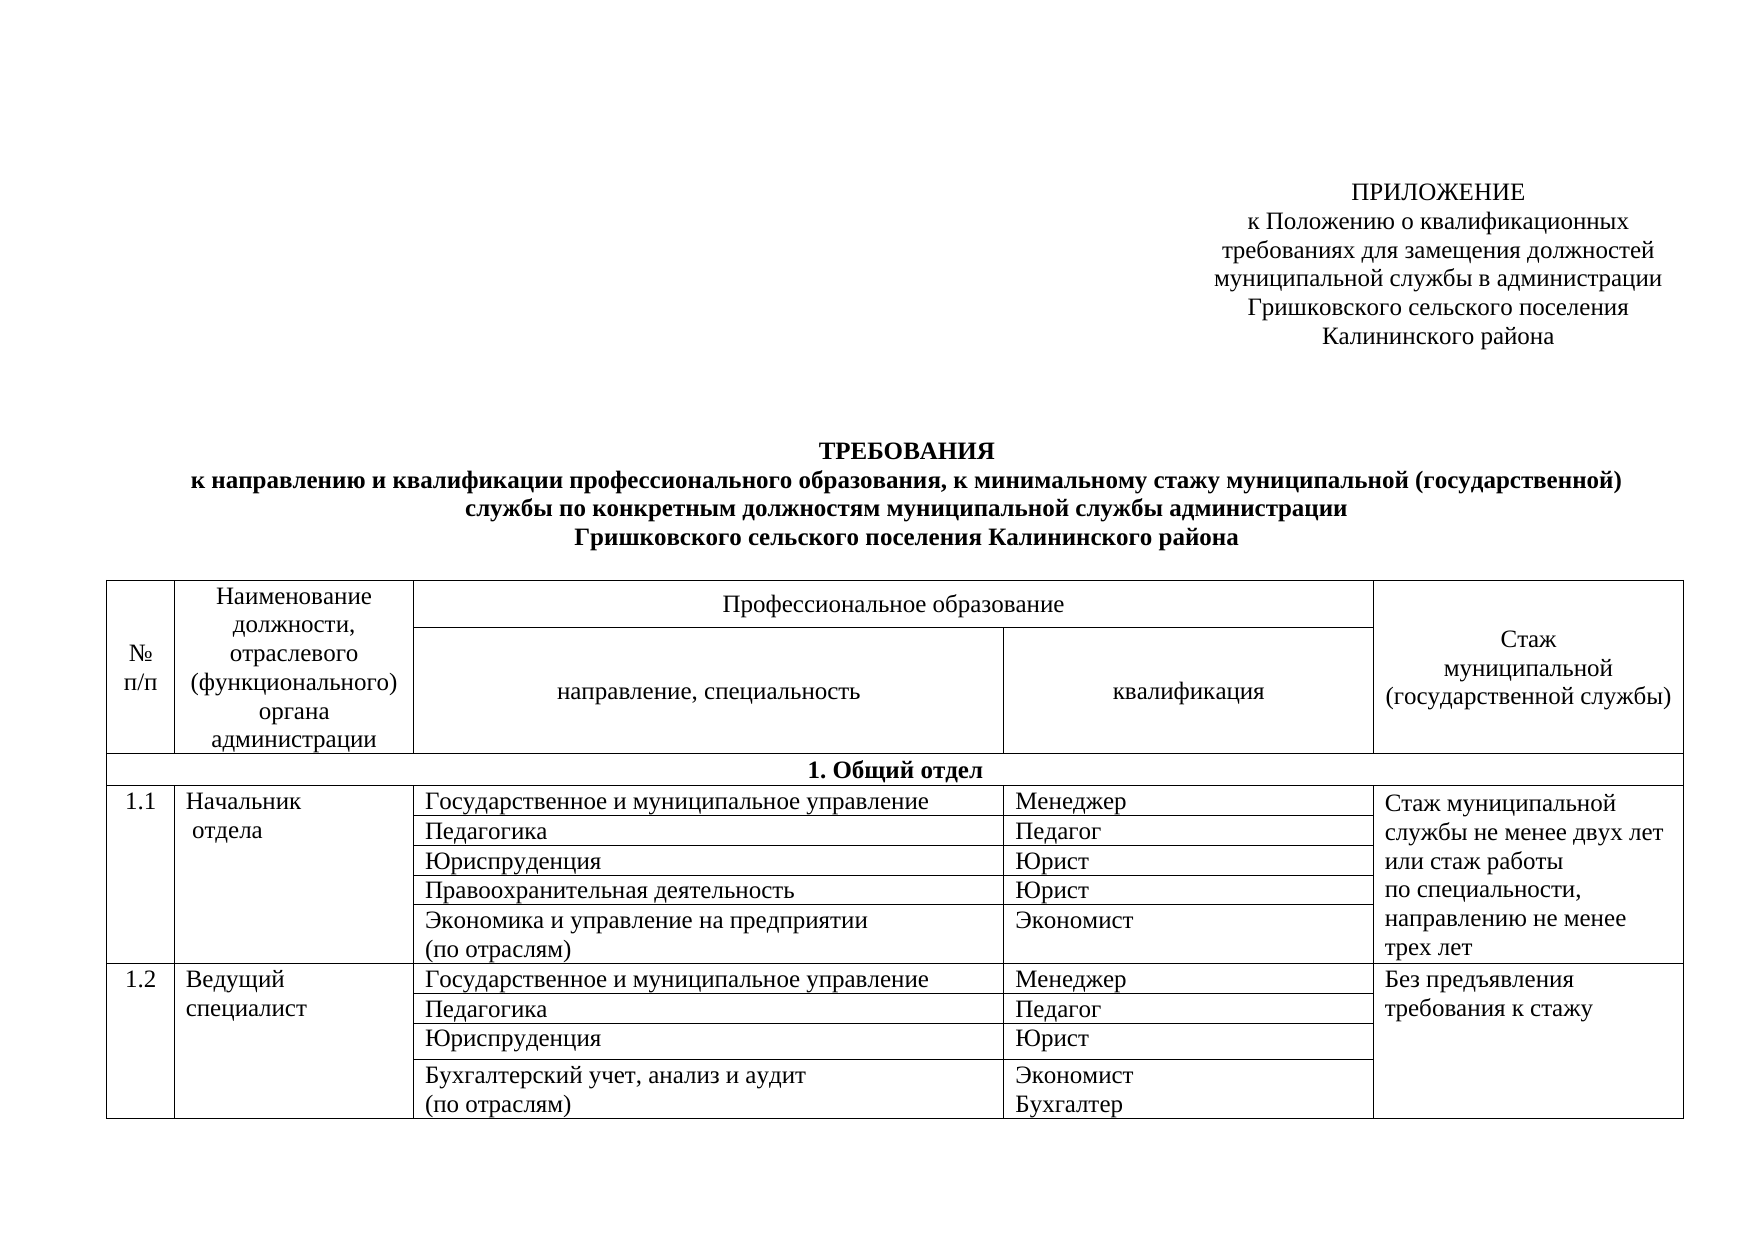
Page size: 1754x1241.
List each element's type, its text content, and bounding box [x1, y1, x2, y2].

table_cell 1.2 [107, 964, 174, 1118]
table_cell Менеджер [1004, 964, 1373, 993]
table_cell Педагог [1004, 994, 1373, 1022]
table_header Стаж муниципальной (государственной службы) [1374, 581, 1683, 753]
table_cell Начальник отдела [175, 786, 413, 963]
table_cell Менеджер [1004, 786, 1373, 815]
table_cell Стаж муниципальной службы не менее двух лет или стаж работы по специальности, направлению не менее трех лет [1374, 786, 1683, 963]
text ПРИЛОЖЕНИЕ [1181, 177, 1695, 206]
table_cell Юриспруденция [414, 846, 1003, 874]
table_cell Юриспруденция [414, 1024, 1003, 1059]
table_cell Педагог [1004, 816, 1373, 845]
table_cell Правоохранительная деятельность [414, 876, 1003, 904]
table_header Наименование должности, отраслевого (функционального) органа администрации [175, 581, 413, 753]
table_cell направление, специальность [414, 628, 1003, 753]
text Требования [118, 436, 1695, 465]
table_cell квалификация [1004, 628, 1373, 753]
text к направлению и квалификации профессионального образования, к минимальному стажу муниципальной (государственной) [118, 465, 1695, 493]
table_cell Юрист [1004, 846, 1373, 874]
table_cell Бухгалтерский учет, анализ и аудит (по отраслям) [414, 1060, 1003, 1118]
table_cell Без предъявления требования к стажу [1374, 964, 1683, 1118]
table_cell Государственное и муниципальное управление [414, 786, 1003, 815]
table_cell 1. Общий отдел [107, 754, 1683, 785]
table_cell Ведущий специалист [175, 964, 413, 1118]
table_cell Экономист [1004, 905, 1373, 963]
table_cell Педагогика [414, 816, 1003, 845]
table_cell Юрист [1004, 876, 1373, 904]
text муниципальной службы в администрации Гришковского сельского поселения Калининского района [1181, 263, 1695, 350]
table_cell 1.1 [107, 786, 174, 963]
text Гришковского сельского поселения Калининского района [118, 522, 1695, 551]
table_cell Экономика и управление на предприятии (по отраслям) [414, 905, 1003, 963]
table_header № п/п [107, 581, 174, 753]
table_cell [414, 964, 1003, 993]
table_cell Педагогика [414, 994, 1003, 1022]
table_cell Юрист [1004, 1024, 1373, 1059]
text к Положению о квалификационных требованиях для замещения должностей [1181, 206, 1695, 263]
table_cell Экономист Бухгалтер [1004, 1060, 1373, 1118]
text службы по конкретным должностям муниципальной службы администрации [118, 493, 1695, 522]
table_header Профессиональное образование [414, 581, 1373, 627]
